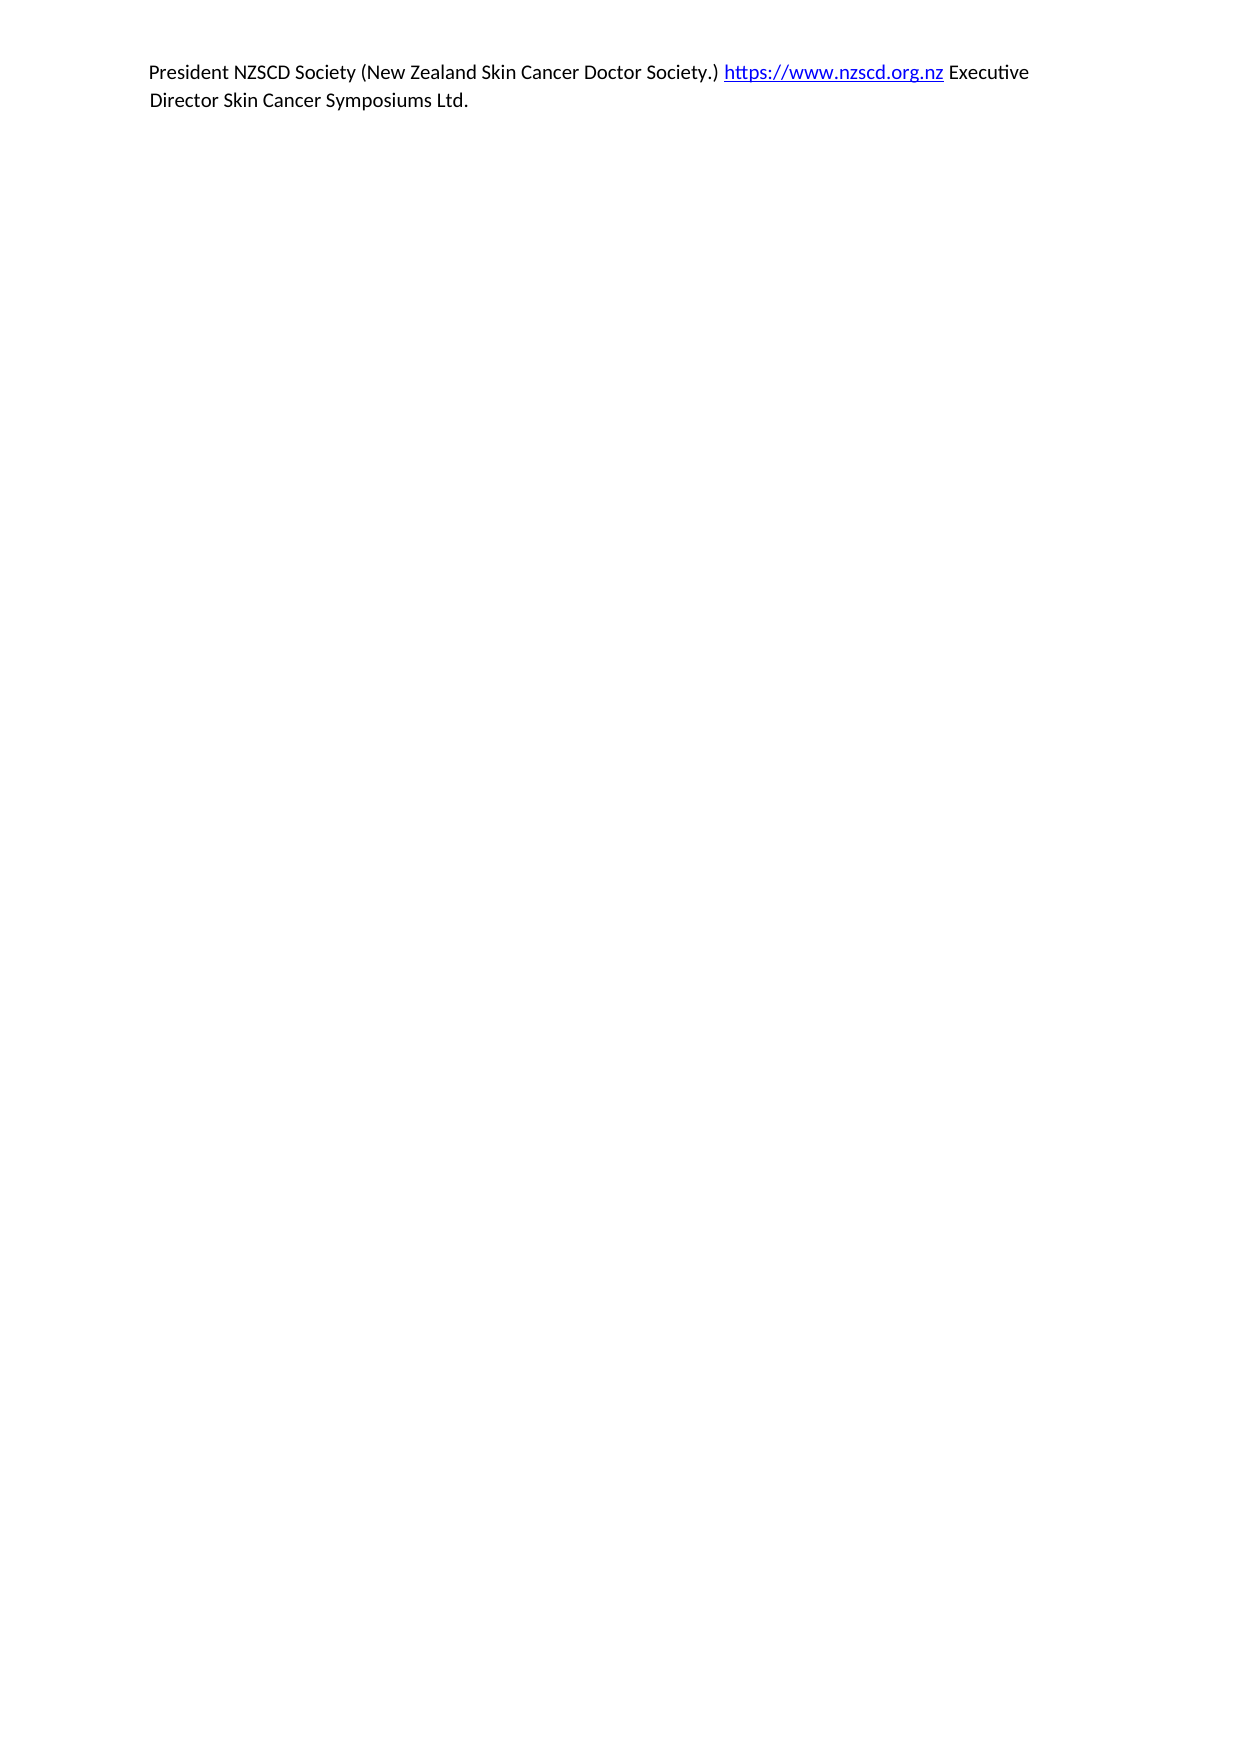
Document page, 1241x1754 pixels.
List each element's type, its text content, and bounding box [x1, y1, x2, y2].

text President NZSCD Society (New Zealand Skin Cancer Doctor Society.) https://www.nzscd.org.nz Executive Director Skin Cancer Symposiums Ltd. [148, 59, 1032, 113]
